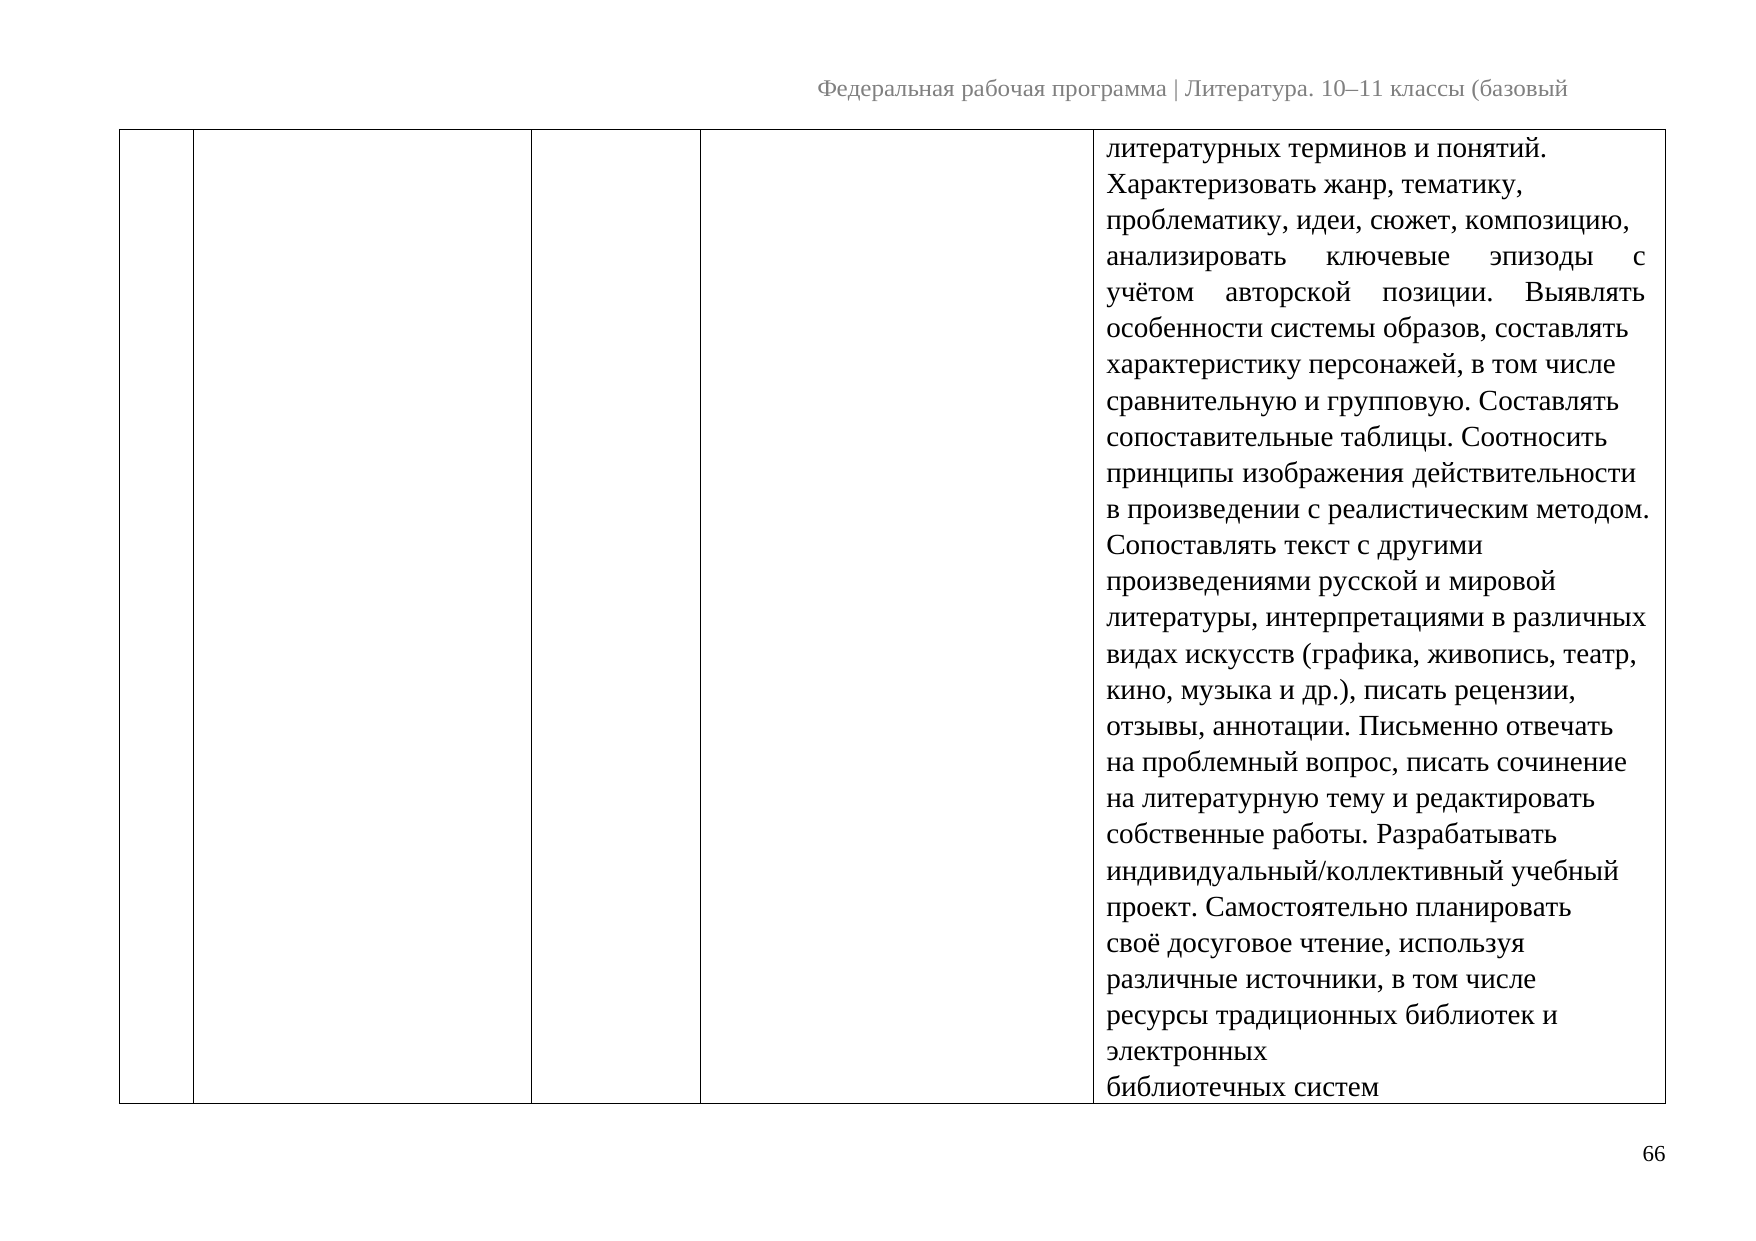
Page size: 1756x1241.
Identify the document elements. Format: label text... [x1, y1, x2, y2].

table_header [194, 130, 531, 1103]
table_header [701, 130, 1093, 1103]
table_header [532, 130, 700, 1103]
table_header [120, 130, 193, 1103]
table_header литературных терминов и понятий. Характеризовать жанр, тематику, проблематику, идеи, сюжет, композицию, анализировать ключевые эпизоды с учётом авторской позиции. Выявлять особенности системы образов, составлять характеристику персонажей, в том числе сравнительную и групповую. Составлять сопоставительные таблицы. Соотносить принципы изображения действительности в произведении с реалистическим методом. Сопоставлять текст с другими произведениями русской и мировой литературы, интерпретациями в различных видах искусств (графика, живопись, театр, кино, музыка и др.), писать рецензии, отзывы, аннотации. Письменно отвечать на проблемный вопрос, писать сочинение на литературную тему и редактировать собственные работы. Разрабатывать индивидуальный/коллективный учебный проект. Самостоятельно планировать своё досуговое чтение, используя различные источники, в том числе ресурсы традиционных библиотек и электронных библиотечных систем [1094, 130, 1665, 1103]
